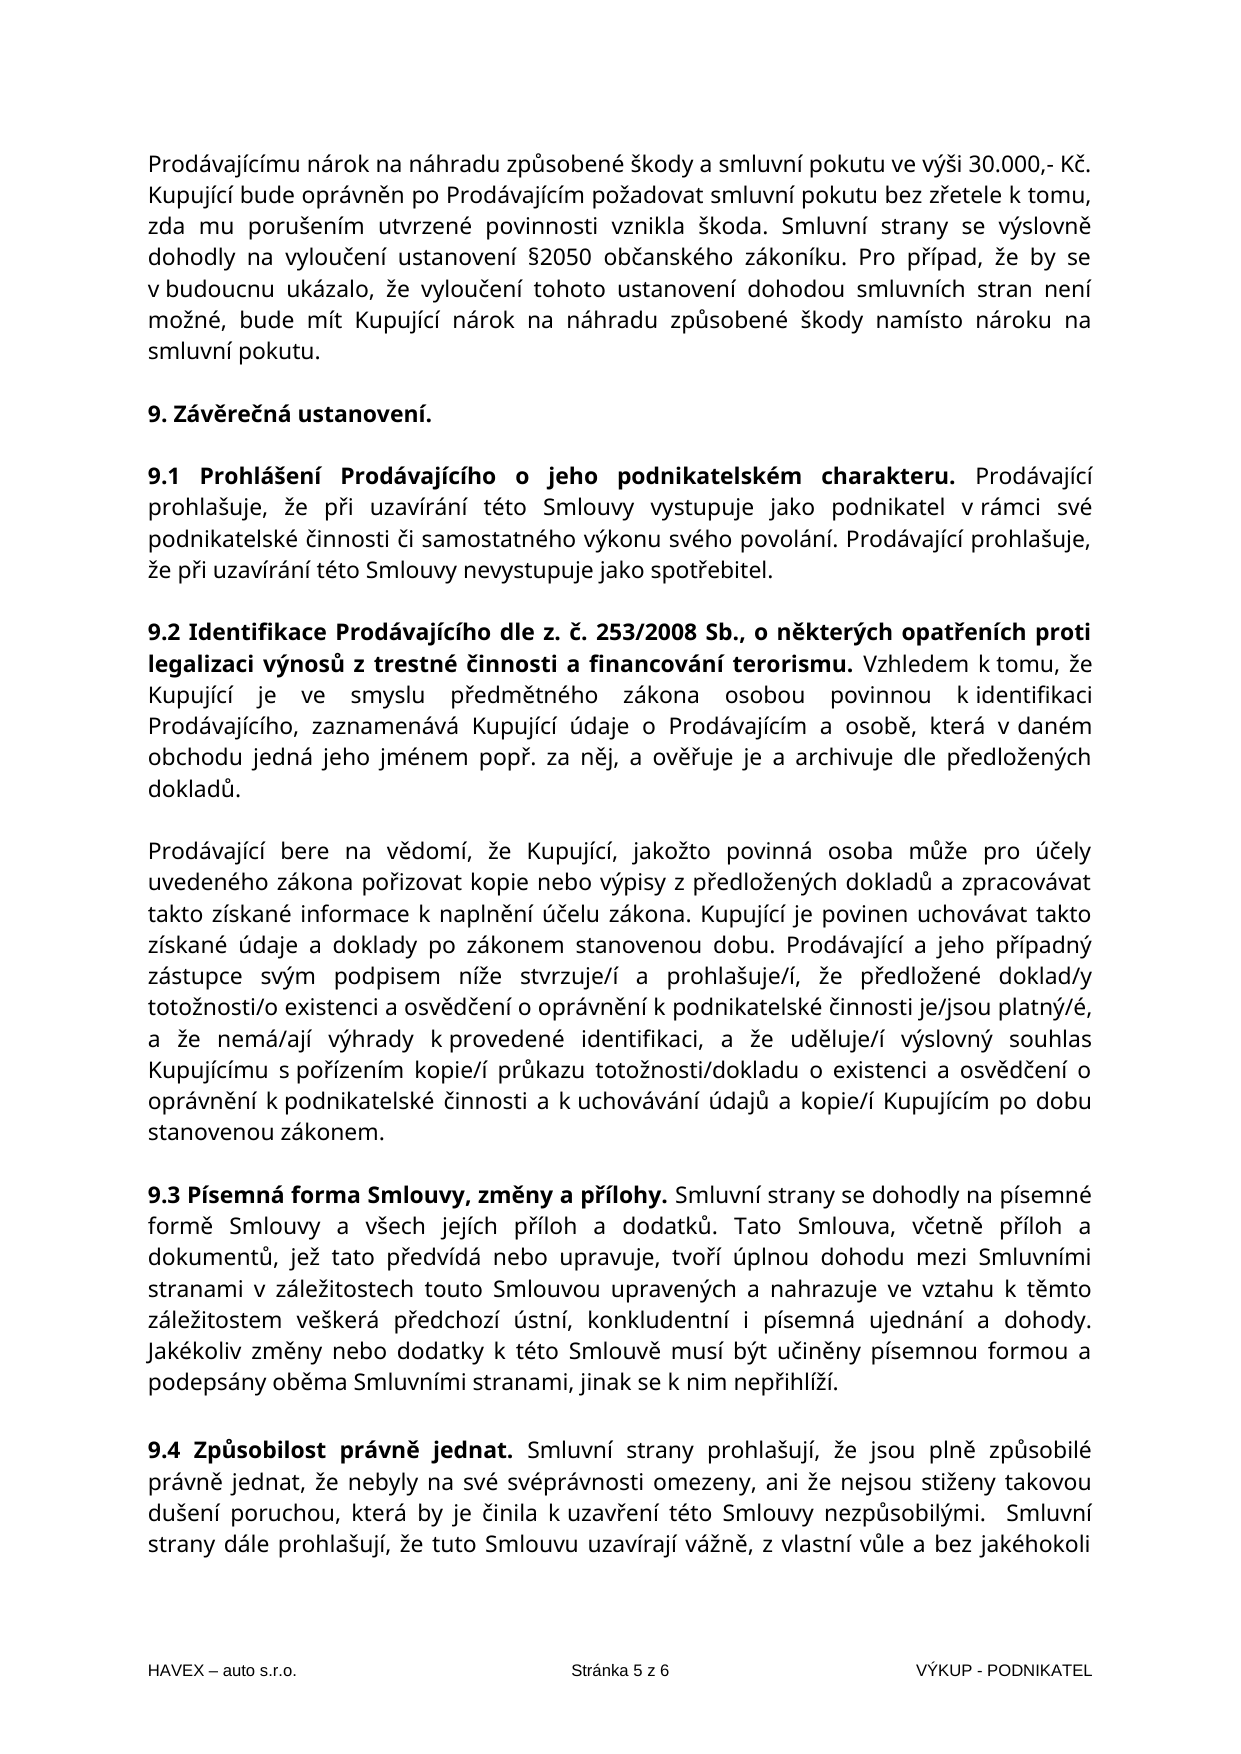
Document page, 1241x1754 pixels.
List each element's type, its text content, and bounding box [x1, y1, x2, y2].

text 9.1 Prohlášení Prodávajícího o jeho podnikatelském charakteru. Prodávající prohlašuje, že při uzavírání této Smlouvy vystupuje jako podnikatel v rámci své podnikatelské činnosti či samostatného výkonu svého povolání. Prodávající prohlašuje, že při uzavírání této Smlouvy nevystupuje jako spotřebitel. [148, 460, 1093, 585]
text 9.2 Identifikace Prodávajícího dle z. č. 253/2008 Sb., o některých opatřeních proti legalizaci výnosů z trestné činnosti a financování terorismu. Vzhledem k tomu, že Kupující je ve smyslu předmětného zákona osobou povinnou k identifikaci Prodávajícího, zaznamenává Kupující údaje o Prodávajícím a osobě, která v daném obchodu jedná jeho jménem popř. za něj, a ověřuje je a archivuje dle předložených dokladů. [148, 616, 1093, 804]
text 9. Závěrečná ustanovení. [148, 398, 1093, 429]
text 9.3 Písemná forma Smlouvy, změny a přílohy. Smluvní strany se dohodly na písemné formě Smlouvy a všech jejích příloh a dodatků. Tato Smlouva, včetně příloh a dokumentů, jež tato předvídá nebo upravuje, tvoří úplnou dohodu mezi Smluvními stranami v záležitostech touto Smlouvou upravených a nahrazuje ve vztahu k těmto záležitostem veškerá předchozí ústní, konkludentní i písemná ujednání a dohody. Jakékoliv změny nebo dodatky k této Smlouvě musí být učiněny písemnou formou a podepsány oběma Smluvními stranami, jinak se k nim nepřihlíží. [148, 1179, 1093, 1398]
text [148, 1434, 1093, 1559]
text Prodávající bere na vědomí, že Kupující, jakožto povinná osoba může pro účely uvedeného zákona pořizovat kopie nebo výpisy z předložených dokladů a zpracovávat takto získané informace k naplnění účelu zákona. Kupující je povinen uchovávat takto získané údaje a doklady po zákonem stanovenou dobu. Prodávající a jeho případný zástupce svým podpisem níže stvrzuje/í a prohlašuje/í, že předložené doklad/y totožnosti/o existenci a osvědčení o oprávnění k podnikatelské činnosti je/jsou platný/é, a že nemá/ají výhrady k provedené identifikaci, a že uděluje/í výslovný souhlas Kupujícímu s pořízením kopie/í průkazu totožnosti/dokladu o existenci a osvědčení o oprávnění k podnikatelské činnosti a k uchovávání údajů a kopie/í Kupujícím po dobu stanovenou zákonem. [148, 835, 1093, 1148]
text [148, 148, 1093, 366]
